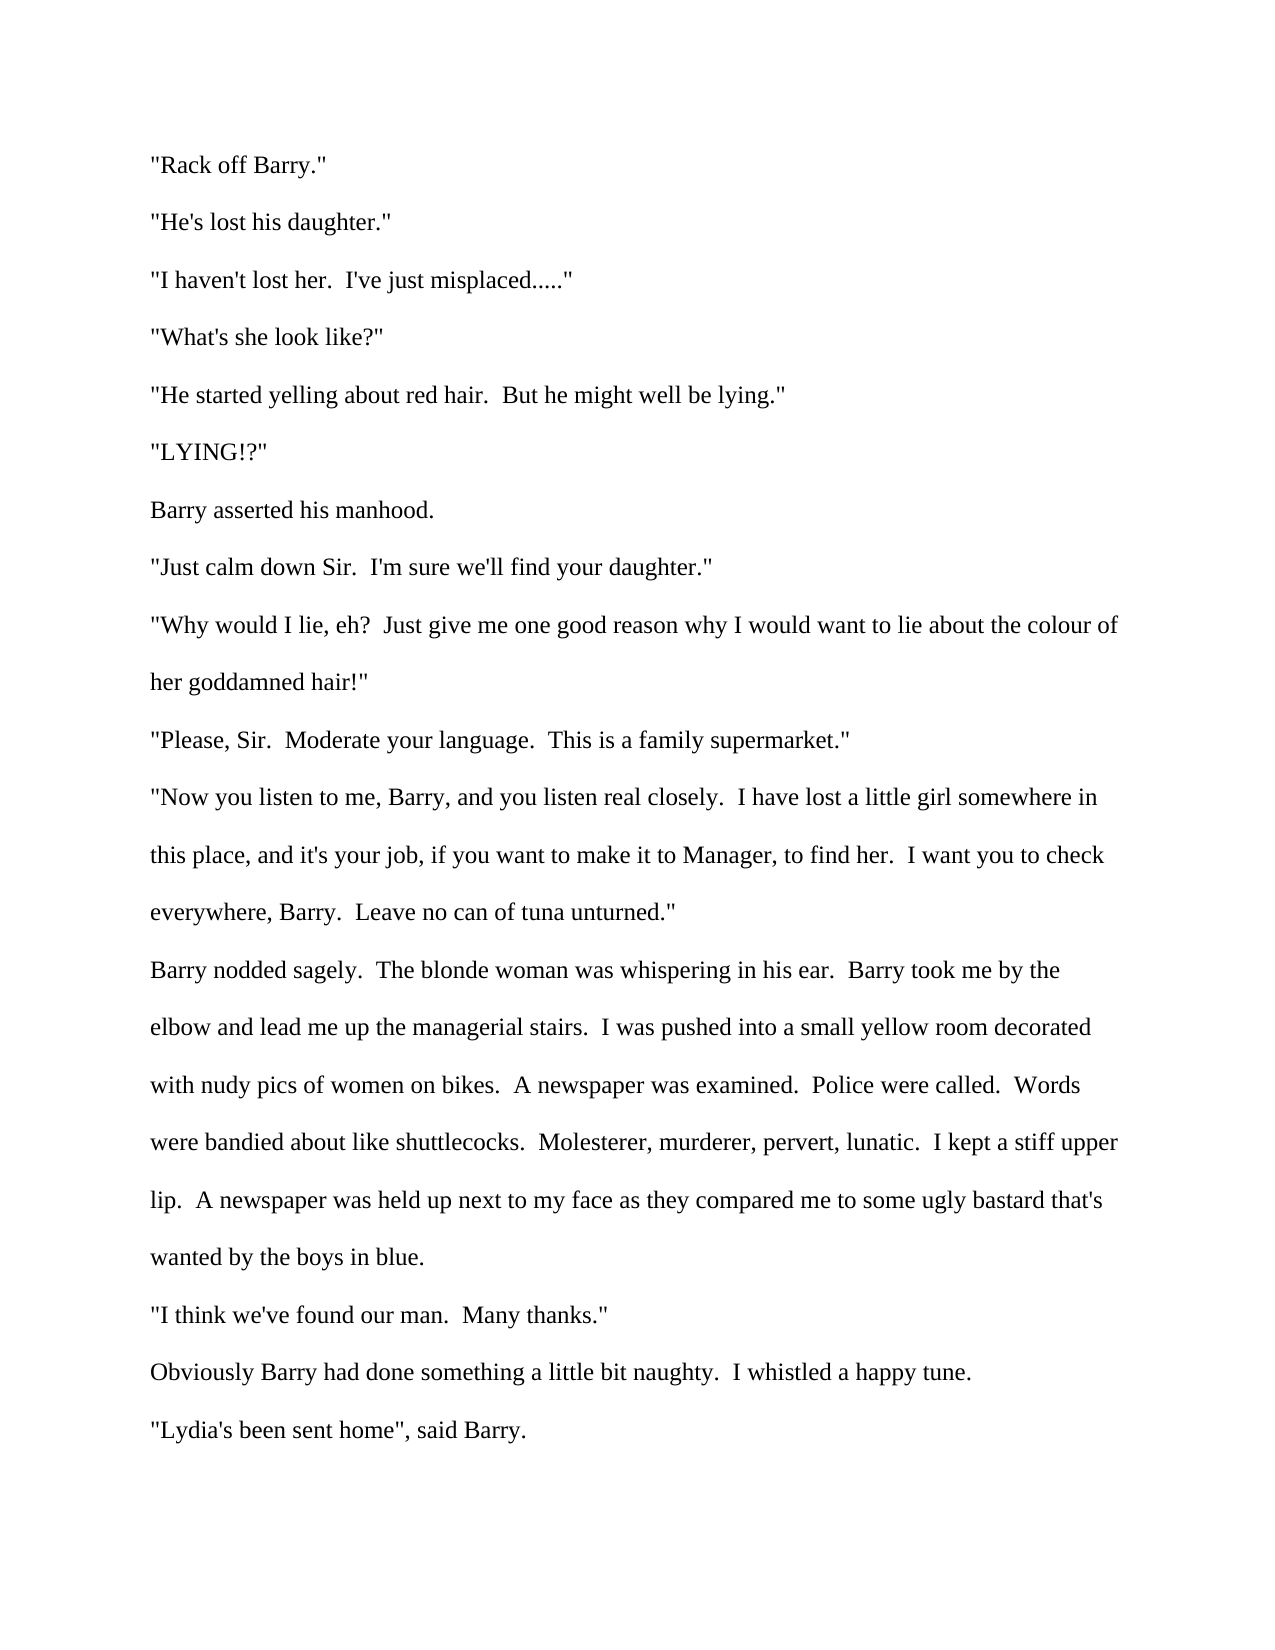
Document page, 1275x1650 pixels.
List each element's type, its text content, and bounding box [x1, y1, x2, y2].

text Barry asserted his manhood. [150, 495, 1125, 524]
text "I think we've found our man. Many thanks." [150, 1300, 1125, 1329]
text "Lydia's been sent home", said Barry. [150, 1415, 1125, 1444]
text "Rack off Barry." [150, 150, 1125, 179]
text Obviously Barry had done something a little bit naughty. I whistled a happy tune. [150, 1357, 1125, 1386]
text "He's lost his daughter." [150, 207, 1125, 236]
text Barry nodded sagely. The blonde woman was whispering in his ear. Barry took me by the elbow and lead me up the managerial stairs. I was pushed into a small yellow room decorated with nudy pics of women on bikes. A newspaper was examined. Police were called. Words were bandied about like shuttlecocks. Molesterer, murderer, pervert, lunatic. I kept a stiff upper lip. A newspaper was held up next to my face as they compared me to some ugly bastard that's wanted by the boys in blue. [150, 955, 1125, 1271]
text "LYING!?" [150, 437, 1125, 466]
text "Why would I lie, eh? Just give me one good reason why I would want to lie about the colour of her goddamned hair!" [150, 610, 1125, 696]
text "Just calm down Sir. I'm sure we'll find your daughter." [150, 552, 1125, 581]
text "Please, Sir. Moderate your language. This is a family supermarket." [150, 725, 1125, 754]
text "Now you listen to me, Barry, and you listen real closely. I have lost a little girl somewhere in this place, and it's your job, if you want to make it to Manager, to find her. I want you to check everywhere, Barry. Leave no can of tuna unturned." [150, 782, 1125, 926]
text "What's she look like?" [150, 322, 1125, 351]
text "I haven't lost her. I've just misplaced....." [150, 265, 1125, 294]
text "He started yelling about red hair. But he might well be lying." [150, 380, 1125, 409]
